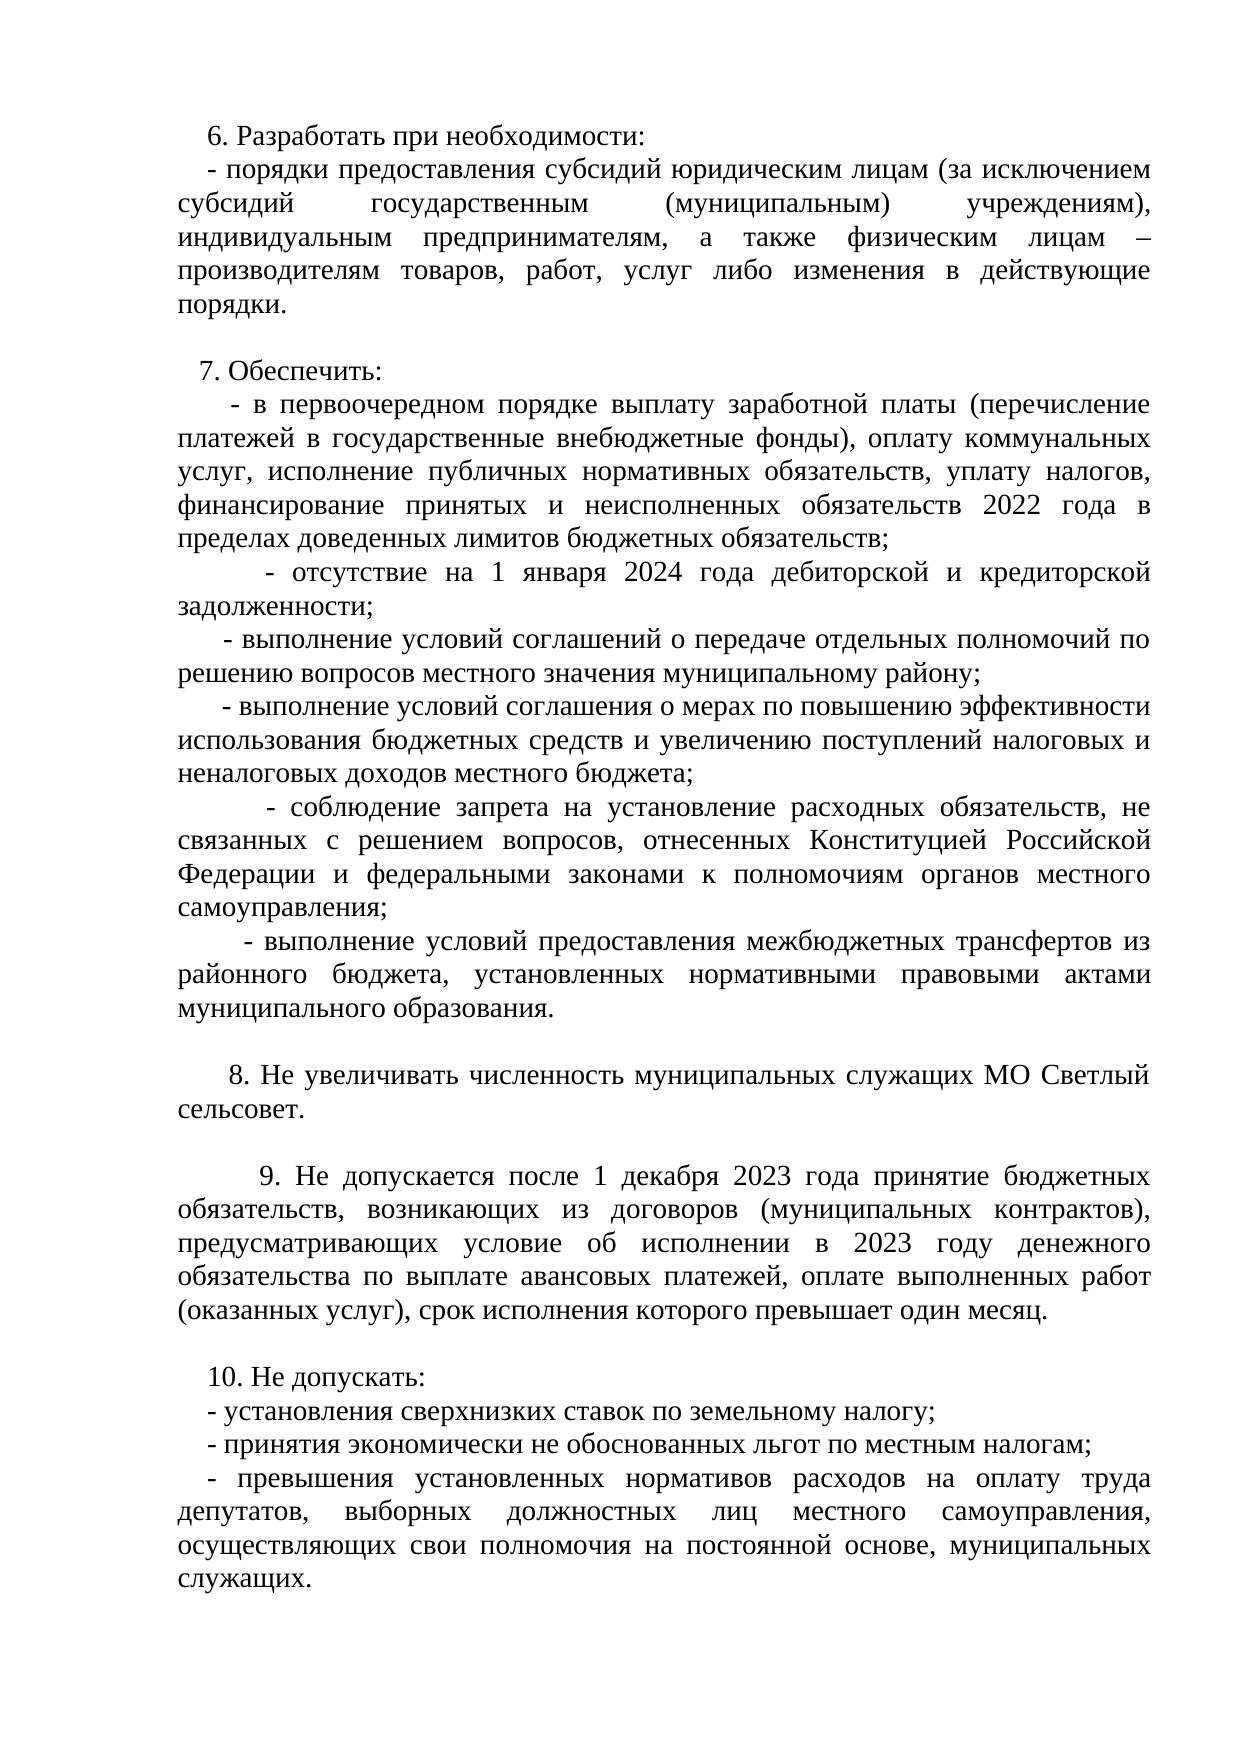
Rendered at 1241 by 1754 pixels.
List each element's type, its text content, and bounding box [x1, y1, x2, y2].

text - выполнение условий предоставления межбюджетных трансфертов из районного бюджета, установленных нормативными правовыми актами муниципального образования. [177, 923, 1152, 1024]
text 9. Не допускается после 1 декабря 2023 года принятие бюджетных обязательств, возникающих из договоров (муниципальных контрактов), предусматривающих условие об исполнении в 2023 году денежного обязательства по выплате авансовых платежей, оплате выполненных работ (оказанных услуг), срок исполнения которого превышает один месяц. [148, 1158, 1152, 1326]
text - порядки предоставления субсидий юридическим лицам (за исключением субсидий государственным (муниципальным) учреждениям), индивидуальным предпринимателям, а также физическим лицам – производителям товаров, работ, услуг либо изменения в действующие порядки. [177, 152, 1152, 319]
text 6. Разработать при необходимости: [177, 118, 1152, 152]
text 10. Не допускать: [177, 1359, 1152, 1393]
text - выполнение условий соглашения о мерах по повышению эффективности использования бюджетных средств и увеличению поступлений налоговых и неналоговых доходов местного бюджета; [177, 688, 1152, 789]
text - установления сверхнизких ставок по земельному налогу; [177, 1393, 1152, 1426]
text - принятия экономически не обоснованных льгот по местным налогам; [177, 1426, 1152, 1460]
text - превышения установленных нормативов расходов на оплату труда депутатов, выборных должностных лиц местного самоуправления, осуществляющих свои полномочия на постоянной основе, муниципальных служащих. [177, 1460, 1152, 1594]
text - в первоочередном порядке выплату заработной платы (перечисление платежей в государственные внебюджетные фонды), оплату коммунальных услуг, исполнение публичных нормативных обязательств, уплату налогов, финансирование принятых и неисполненных обязательств 2022 года в пределах доведенных лимитов бюджетных обязательств; [177, 386, 1152, 554]
text - соблюдение запрета на установление расходных обязательств, не связанных с решением вопросов, отнесенных Конституцией Российской Федерации и федеральными законами к полномочиям органов местного самоуправления; [177, 789, 1152, 923]
text 7. Обеспечить: [148, 353, 1152, 386]
text - выполнение условий соглашений о передаче отдельных полномочий по решению вопросов местного значения муниципальному району; [177, 621, 1152, 688]
text - отсутствие на 1 января 2024 года дебиторской и кредиторской задолженности; [177, 554, 1152, 621]
text 8. Не увеличивать численность муниципальных служащих МО Светлый сельсовет. [148, 1057, 1152, 1124]
